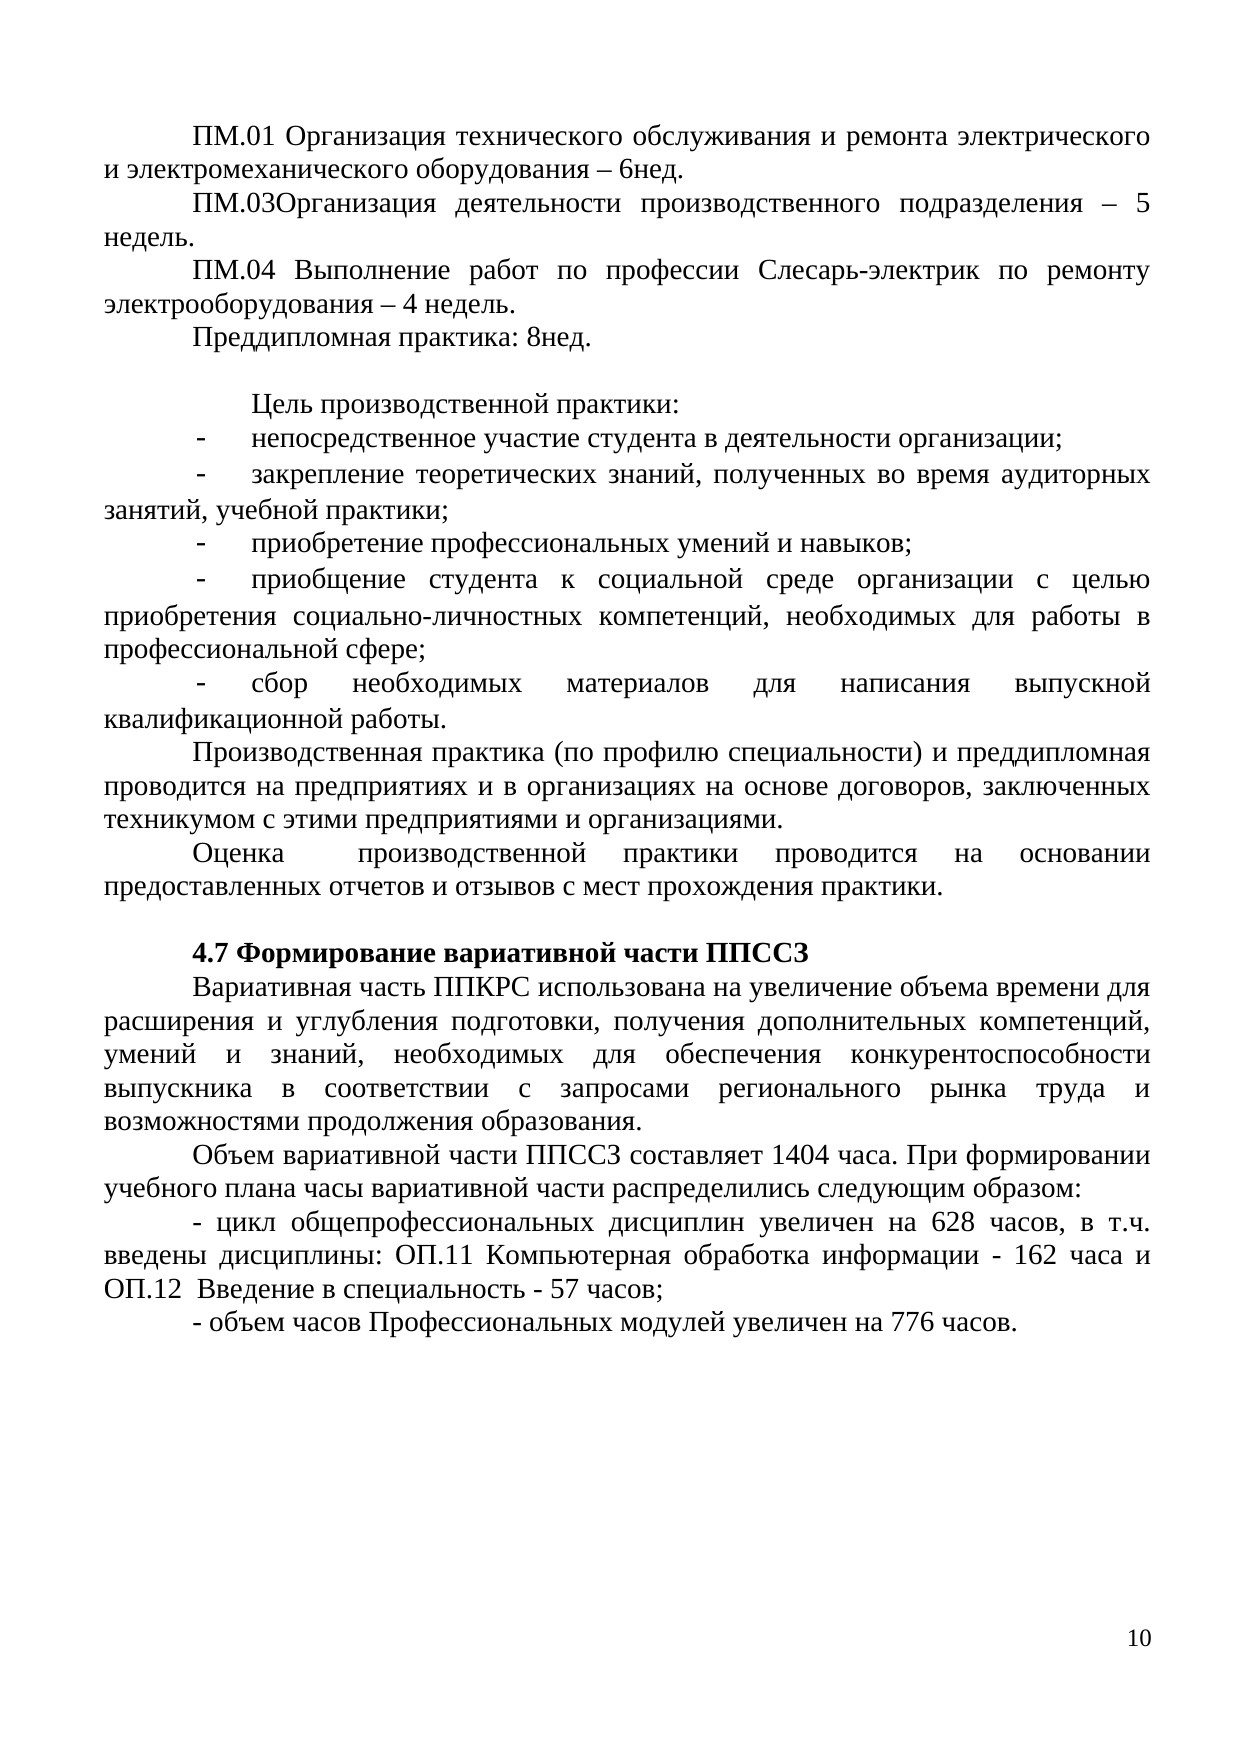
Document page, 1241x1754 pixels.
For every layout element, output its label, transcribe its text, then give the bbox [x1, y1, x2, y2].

text ПМ.03Организация деятельности производственного подразделения – 5 недель. [103, 185, 1151, 252]
text 4.7 Формирование вариативной части ППССЗ [103, 936, 1152, 969]
list приобретение профессиональных умений и навыков; [103, 526, 1152, 562]
text ПМ.01 Организация технического обслуживания и ремонта электрического и электромеханического оборудования – 6нед. [103, 118, 1151, 185]
text Вариативная часть ППКРС использована на увеличение объема времени для расширения и углубления подготовки, получения дополнительных компетенций, умений и знаний, необходимых для обеспечения конкурентоспособности выпускника в соответствии с запросами регионального рынка труда и возможностями продолжения образования. [103, 969, 1152, 1137]
text ПМ.04 Выполнение работ по профессии Слесарь-электрик по ремонту электрооборудования – 4 недель. [103, 252, 1151, 319]
text Объем вариативной части ППССЗ составляет 1404 часа. При формировании учебного плана часы вариативной части распределились следующим образом: [103, 1137, 1152, 1204]
list непосредственное участие студента в деятельности организации; [103, 420, 1152, 456]
text Оценка производственной практики проводится на основании предоставленных отчетов и отзывов с мест прохождения практики. [103, 835, 1152, 902]
list закрепление теоретических знаний, полученных во время аудиторных занятий, учебной практики; [103, 456, 1152, 526]
list приобщение студента к социальной среде организации с целью приобретения социально-личностных компетенций, необходимых для работы в профессиональной сфере; [103, 562, 1152, 665]
text - объем часов Профессиональных модулей увеличен на 776 часов. [103, 1304, 1152, 1338]
text Цель производственной практики: [103, 386, 1152, 420]
text Производственная практика (по профилю специальности) и преддипломная проводится на предприятиях и в организациях на основе договоров, заключенных техникумом с этими предприятиями и организациями. [103, 734, 1152, 835]
text Преддипломная практика: 8нед. [103, 319, 1151, 353]
text - цикл общепрофессиональных дисциплин увеличен на 628 часов, в т.ч. введены дисциплины: ОП.11 Компьютерная обработка информации - 162 часа и ОП.12 Введение в специальность - 57 часов; [103, 1204, 1152, 1304]
list сбор необходимых материалов для написания выпускной квалификационной работы. [103, 665, 1152, 734]
